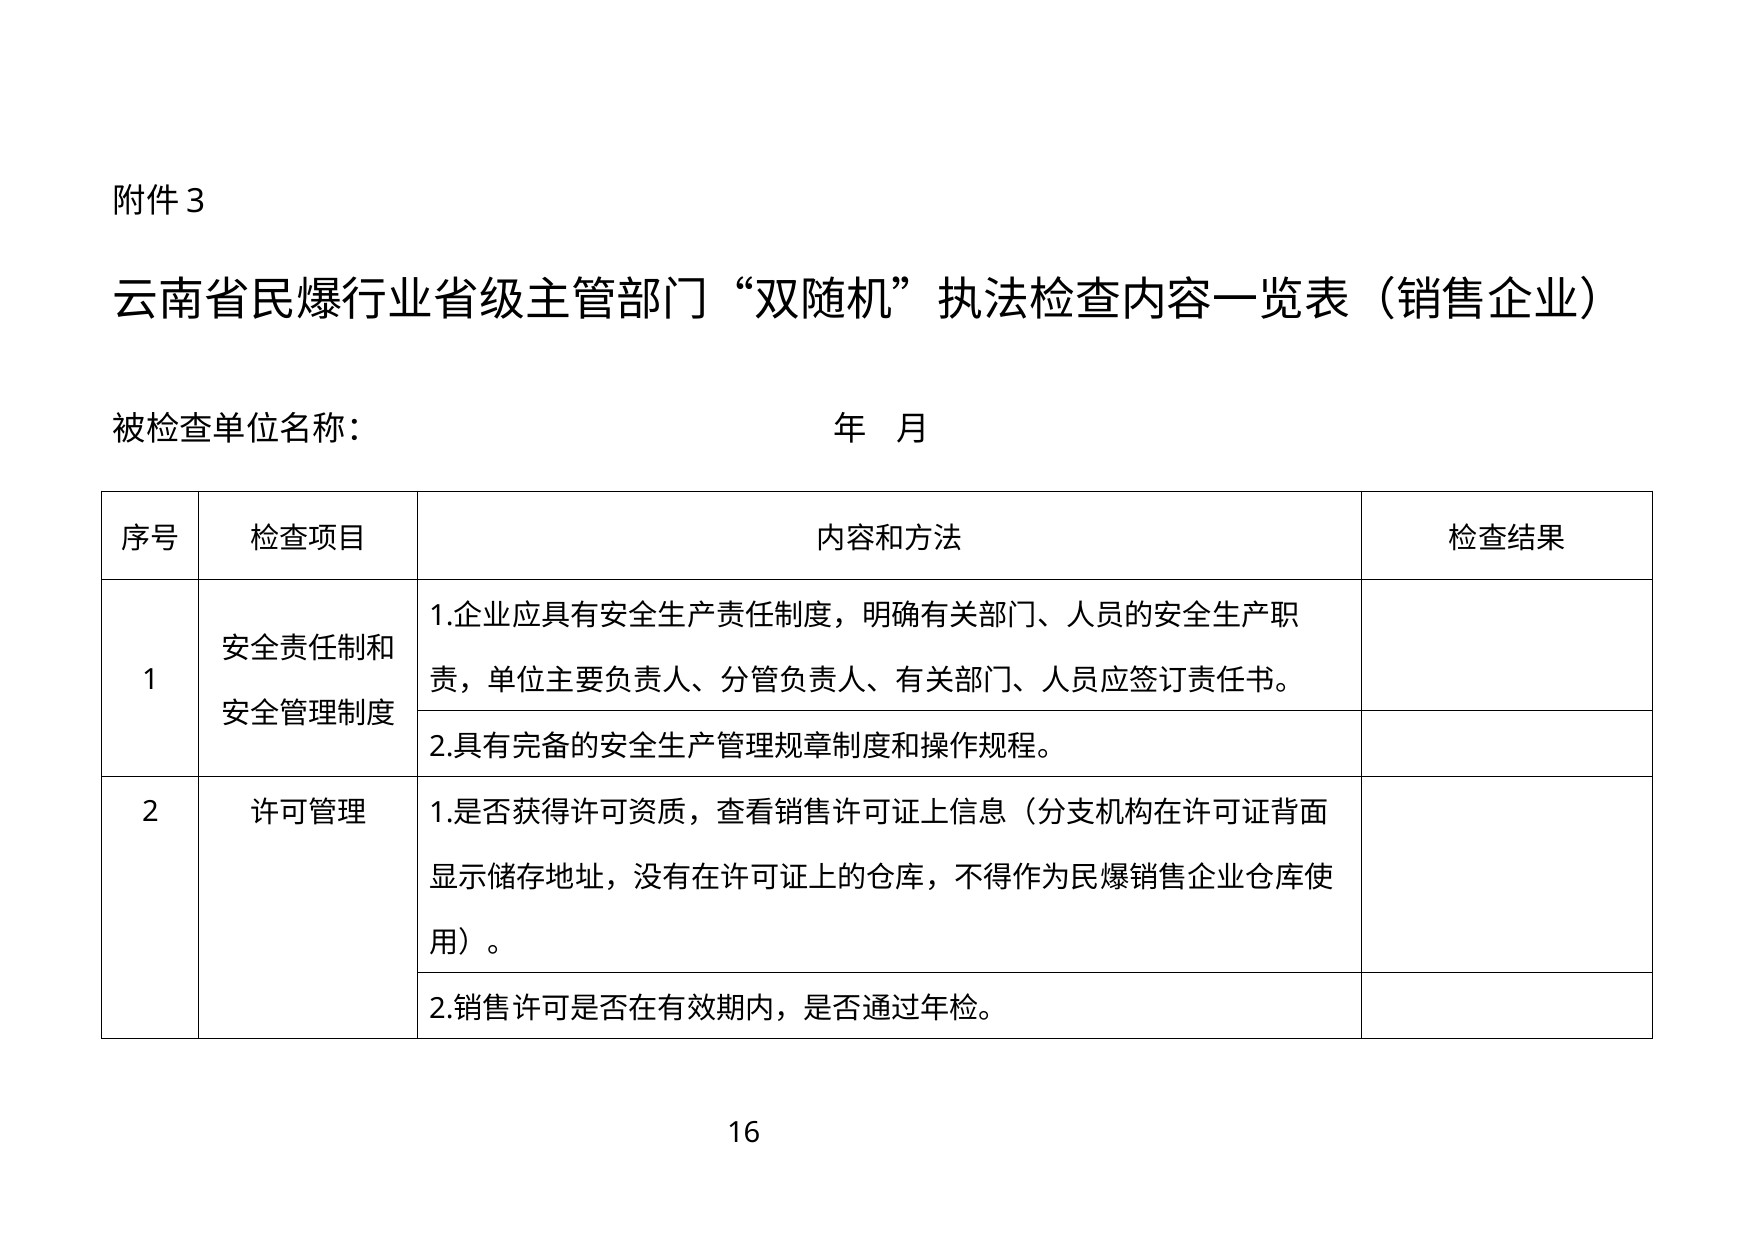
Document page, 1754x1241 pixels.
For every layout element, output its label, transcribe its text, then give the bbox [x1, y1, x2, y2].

text 附件3 [112, 165, 1641, 230]
table_cell 1.企业应具有安全生产责任制度，明确有关部门、人员的安全生产职责，单位主要负责人、分管负责人、有关部门、人员应签订责任书。 [418, 580, 1361, 710]
text 云南省民爆行业省级主管部门“双随机”执法检查内容一览表（销售企业） [112, 246, 1641, 344]
table_cell 内容和方法 [418, 492, 1361, 579]
table_cell 2.具有完备的安全生产管理规章制度和操作规程。 [418, 711, 1361, 776]
table_cell 许可管理 [199, 777, 417, 1038]
table_cell 检查项目 [199, 492, 417, 579]
table_cell 1.是否获得许可资质，查看销售许可证上信息（分支机构在许可证背面显示储存地址，没有在许可证上的仓库，不得作为民爆销售企业仓库使用）。 [418, 777, 1361, 972]
table_cell 1 [102, 580, 198, 776]
table_cell [1362, 777, 1652, 972]
table_header 被检查单位名称： 年 月 [101, 377, 1653, 491]
table_cell 序号 [102, 492, 198, 579]
table_cell 检查结果 [1362, 492, 1652, 579]
table_cell 安全责任制和安全管理制度 [199, 580, 417, 776]
table_cell 2.销售许可是否在有效期内，是否通过年检。 [418, 973, 1361, 1038]
table_cell 2 [102, 777, 198, 1038]
table_cell [1362, 973, 1652, 1038]
table_cell [1362, 580, 1652, 710]
table_cell [1362, 711, 1652, 776]
